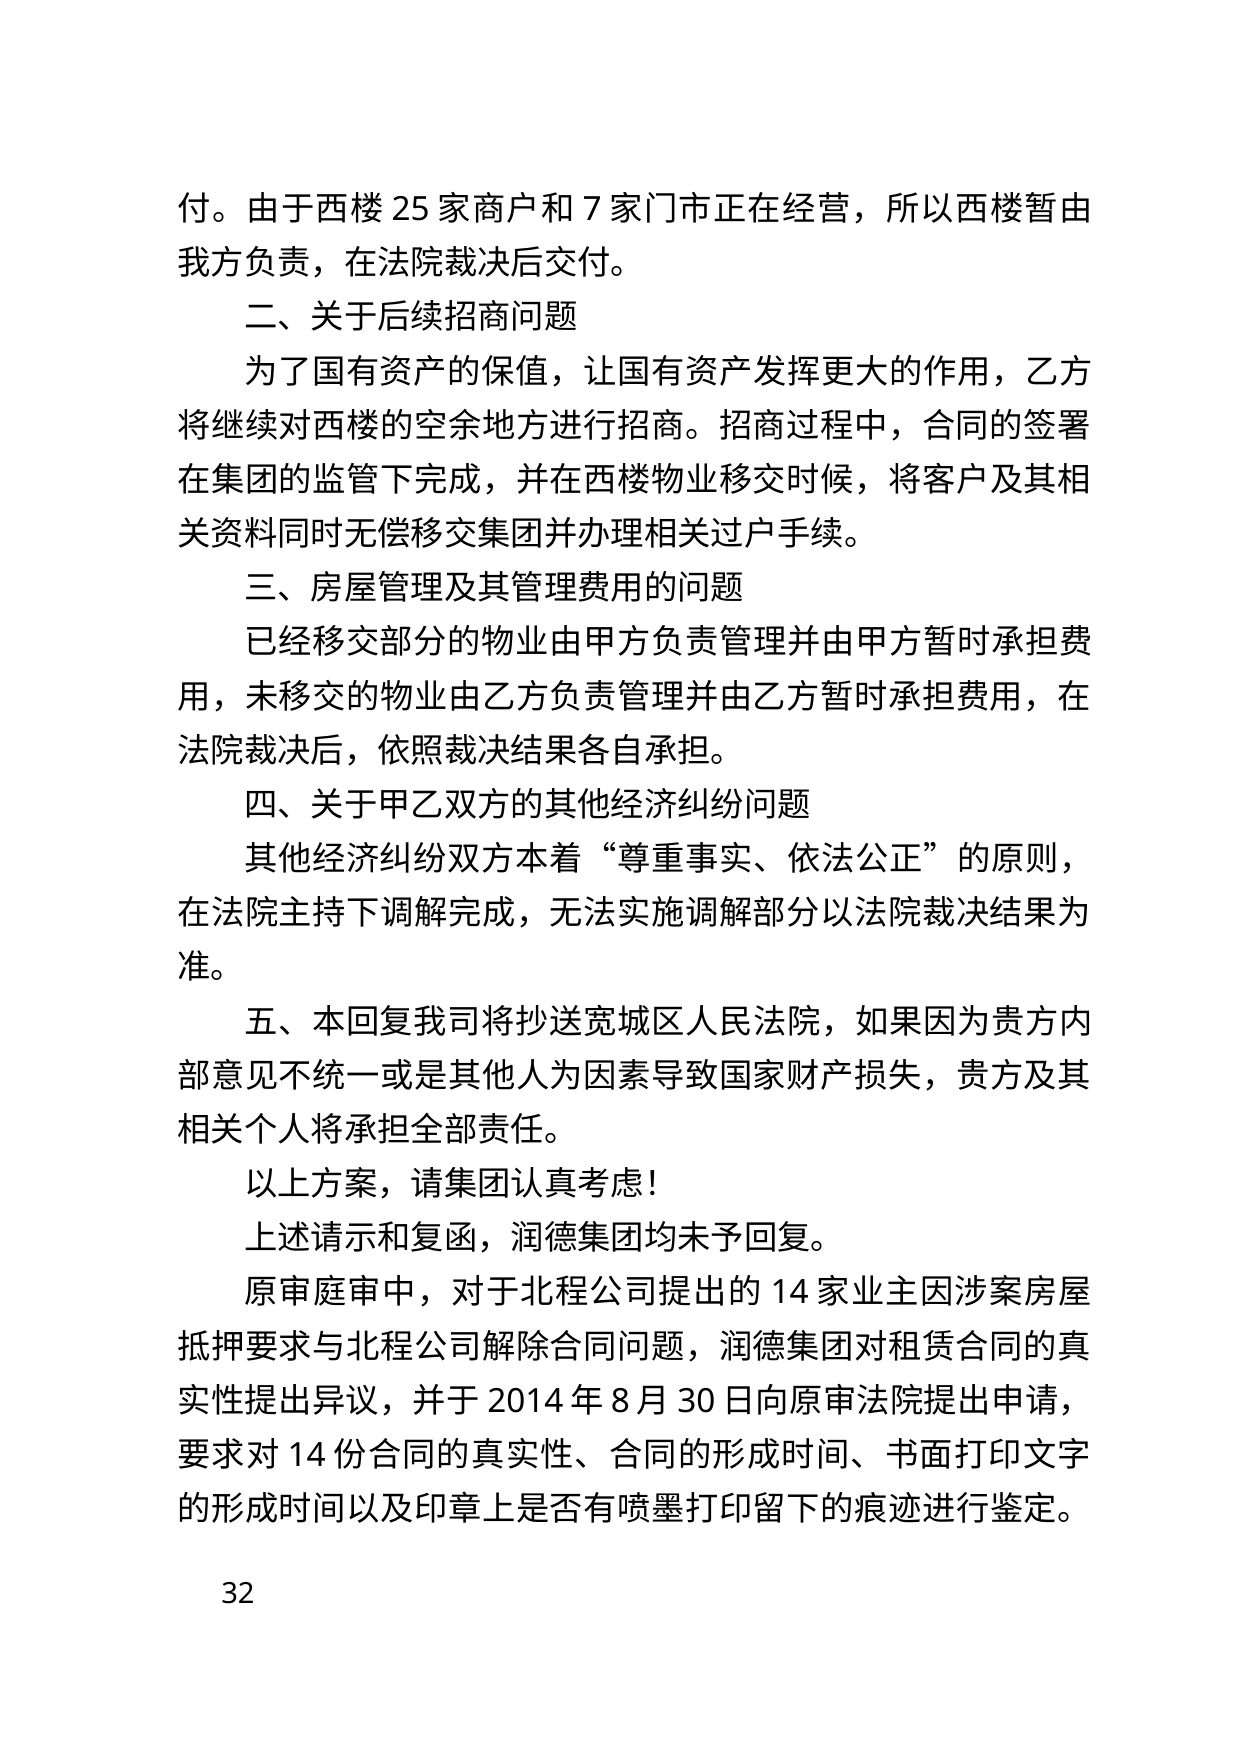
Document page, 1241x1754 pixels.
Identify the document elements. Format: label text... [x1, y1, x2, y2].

text 二、关于后续招商问题 [177, 286, 1092, 340]
text 为了国有资产的保值，让国有资产发挥更大的作用，乙方将继续对西楼的空余地方进行招商。招商过程中，合同的签署在集团的监管下完成，并在西楼物业移交时候，将客户及其相关资料同时无偿移交集团并办理相关过户手续。 [177, 340, 1092, 556]
text 以上方案，请集团认真考虑！ [177, 1152, 1092, 1206]
text 已经移交部分的物业由甲方负责管理并由甲方暂时承担费用，未移交的物业由乙方负责管理并由乙方暂时承担费用，在法院裁决后，依照裁决结果各自承担。 [177, 611, 1092, 773]
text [177, 1261, 1092, 1531]
text 五、本回复我司将抄送宽城区人民法院，如果因为贵方内部意见不统一或是其他人为因素导致国家财产损失，贵方及其相关个人将承担全部责任。 [177, 990, 1092, 1152]
text 四、关于甲乙双方的其他经济纠纷问题 [177, 773, 1092, 827]
text 上述请示和复函，润德集团均未予回复。 [177, 1206, 1092, 1261]
text 三、房屋管理及其管理费用的问题 [177, 556, 1092, 611]
text 其他经济纠纷双方本着“尊重事实、依法公正”的原则，在法院主持下调解完成，无法实施调解部分以法院裁决结果为准。 [177, 827, 1092, 990]
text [177, 177, 1092, 286]
